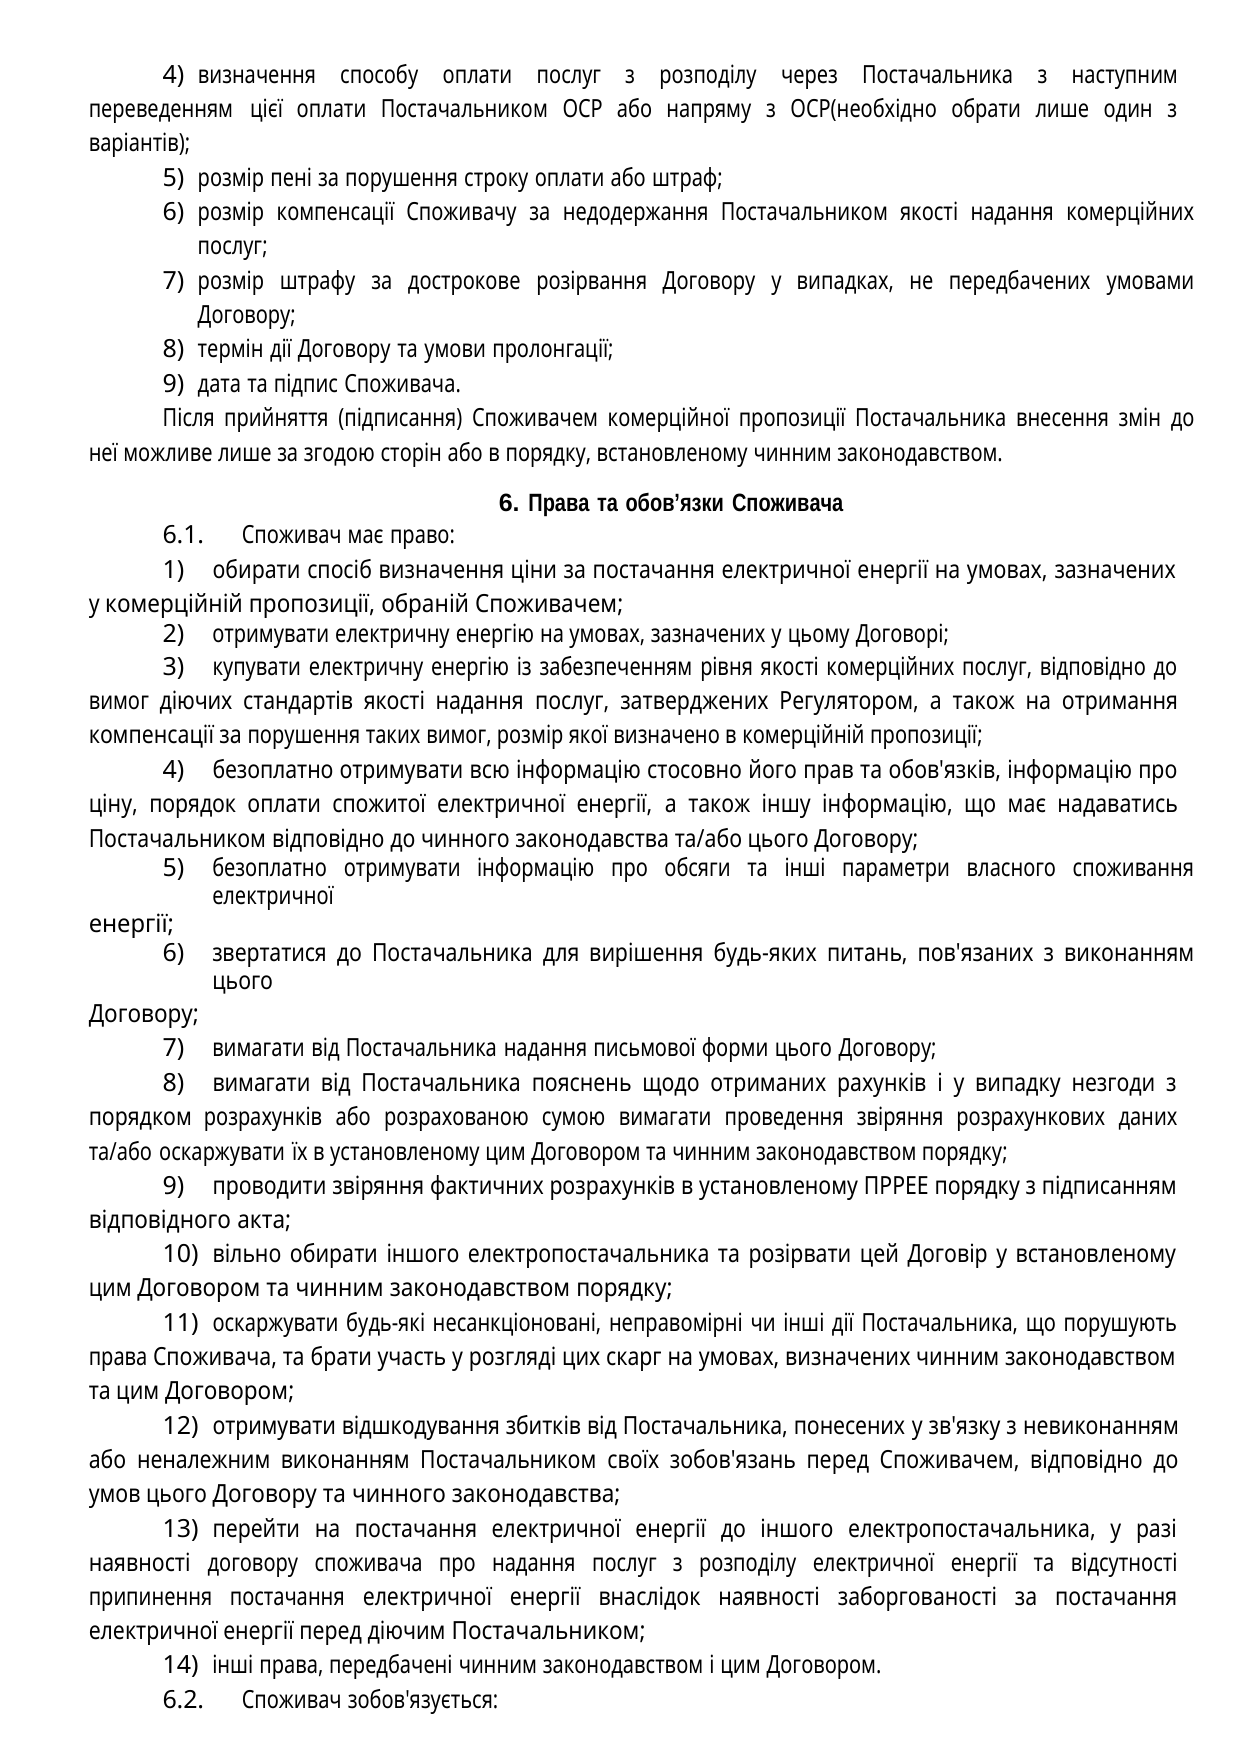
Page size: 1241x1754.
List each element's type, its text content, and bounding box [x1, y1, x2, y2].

list розмір штрафу за дострокове розірвання Договору у випадках, не передбачених умовами Договору; [162, 263, 1194, 331]
list отримувати відшкодування збитків від Постачальника, понесених у зв'язку з невиконанням або неналежним виконанням Постачальником своїх зобов'язань перед Споживачем, відповідно до умов цього Договору та чинного законодавства; [88, 1408, 1179, 1510]
list вимагати від Постачальника пояснень щодо отриманих рахунків і у випадку незгоди з порядком розрахунків або розрахованою сумою вимагати проведення звіряння розрахункових даних та/або оскаржувати їх в установленому цим Договором та чинним законодавством порядку; [88, 1064, 1178, 1167]
list обирати спосіб визначення ціни за постачання електричної енергії на умовах, зазначених у комерційній пропозиції, обраній Споживачем; [88, 551, 1178, 619]
list розмір компенсації Споживачу за недодержання Постачальником якості надання комерційних послуг; [162, 194, 1194, 262]
list купувати електричну енергію із забезпеченням рівня якості комерційних послуг, відповідно до вимог діючих стандартів якості надання послуг, затверджених Регулятором, а також на отримання компенсації за порушення таких вимог, розмір якої визначено в комерційній пропозиції; [88, 648, 1179, 751]
list Споживач зобов'язується: [162, 1681, 1194, 1716]
list визначення способу оплати послуг з розподілу через Постачальника з наступним переведенням цієї оплати Постачальником ОСР або напряму з ОСР(необхідно обрати лише один з варіантів); [88, 57, 1178, 159]
list термін дії Договору та умови пролонгації; [162, 331, 1194, 365]
list перейти на постачання електричної енергії до іншого електропостачальника, у разі наявності договору споживача про надання послуг з розподілу електричної енергії та відсутності припинення постачання електричної енергії внаслідок наявності заборгованості за постачання електричної енергії перед діючим Постачальником; [88, 1510, 1178, 1646]
list інші права, передбачені чинним законодавством і цим Договором. [162, 1647, 1194, 1681]
list Споживач має право: [162, 517, 1194, 551]
list проводити звіряння фактичних розрахунків в установленому ПРРЕЕ порядку з підписанням відповідного акта; [88, 1167, 1178, 1236]
list вільно обирати іншого електропостачальника та розірвати цей Договір у встановленому цим Договором та чинним законодавством порядку; [88, 1236, 1178, 1304]
subtitle Права та обов’язки Споживача [498, 489, 1194, 516]
text Після прийняття (підписання) Споживачем комерційної пропозиції Постачальника внесення змін до неї можливе лише за згодою сторін або в порядку, встановленому чинним законодавством. [88, 400, 1194, 468]
list вимагати від Постачальника надання письмової форми цього Договору; [162, 1030, 1194, 1064]
list безоплатно отримувати інформацію про обсяги та інші параметри власного споживання електричної [162, 855, 1194, 910]
list дата та підпис Споживача. [162, 365, 1194, 399]
list розмір пені за порушення строку оплати або штраф; [162, 159, 1194, 194]
text Договору; [88, 995, 1194, 1029]
list отримувати електричну енергію на умовах, зазначених у цьому Договорі; [162, 619, 1194, 648]
list безоплатно отримувати всю інформацію стосовно його прав та обов'язків, інформацію про ціну, порядок оплати спожитої електричної енергії, а також іншу інформацію, що має надаватись Постачальником відповідно до чинного законодавства та/або цього Договору; [88, 752, 1179, 854]
list оскаржувати будь-які несанкціоновані, неправомірні чи інші дії Постачальника, що порушують права Споживача, та брати участь у розгляді цих скарг на умовах, визначених чинним законодавством та цим Договором; [88, 1304, 1178, 1407]
text енергії; [88, 910, 1194, 938]
list звертатися до Постачальника для вирішення будь-яких питань, пов'язаних з виконанням цього [162, 939, 1194, 995]
